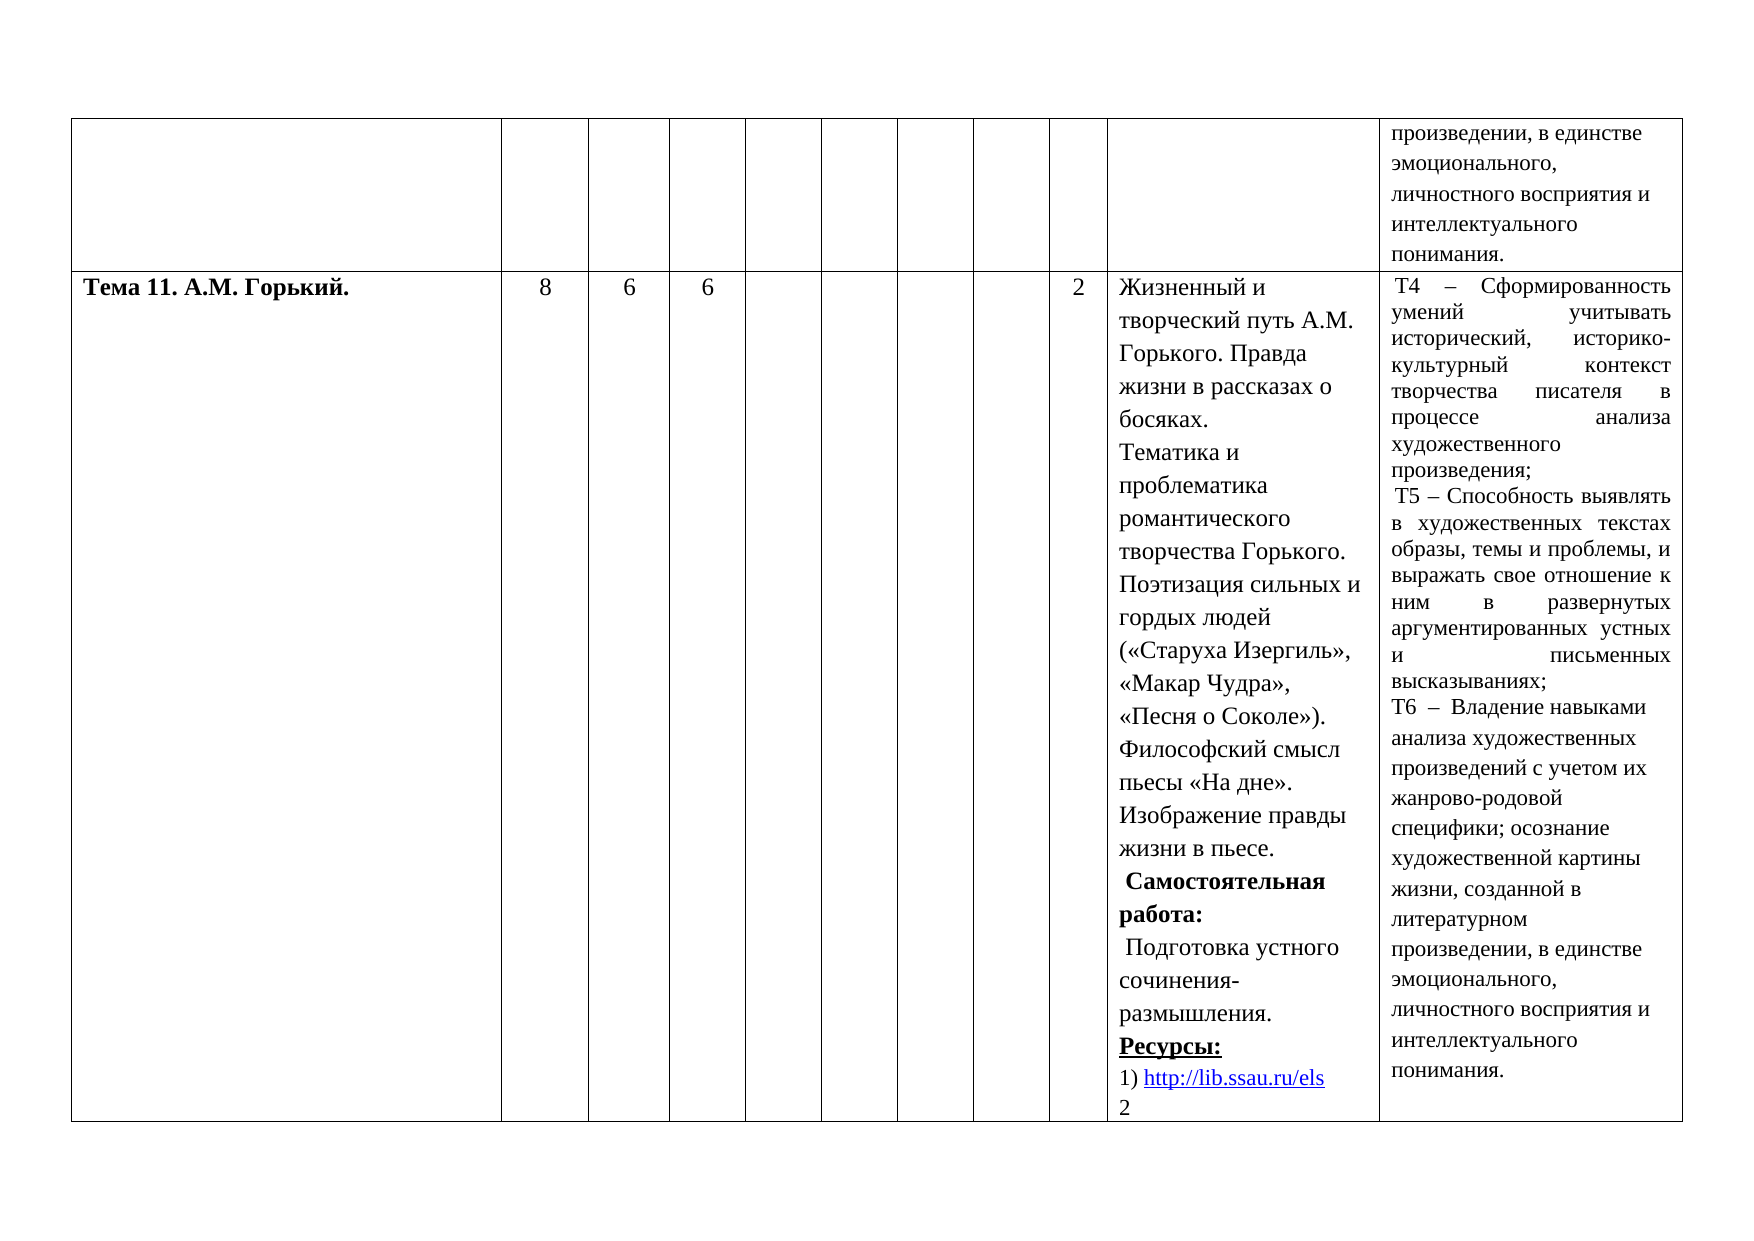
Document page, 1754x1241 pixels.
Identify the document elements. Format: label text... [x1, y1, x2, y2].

table_cell 2 [1050, 119, 1107, 271]
table_cell 6 [670, 272, 745, 1121]
table_cell 6 [589, 272, 669, 1121]
table_cell 6 [502, 119, 588, 271]
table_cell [1108, 272, 1379, 1121]
table_cell [898, 272, 973, 1121]
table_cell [1380, 272, 1682, 1121]
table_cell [72, 119, 501, 271]
table_cell [974, 119, 1049, 271]
table_cell [974, 272, 1049, 1121]
table_cell 8 [502, 272, 588, 1121]
table_cell 4 [670, 119, 745, 271]
table_cell 2 [1050, 272, 1107, 1121]
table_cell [1108, 119, 1379, 271]
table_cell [1380, 119, 1682, 271]
table_cell [746, 119, 821, 271]
table_cell 4 [589, 119, 669, 271]
table_cell [898, 119, 973, 271]
table_cell [746, 272, 821, 1121]
table_cell [822, 272, 897, 1121]
table_cell [822, 119, 897, 271]
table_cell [72, 272, 501, 1121]
